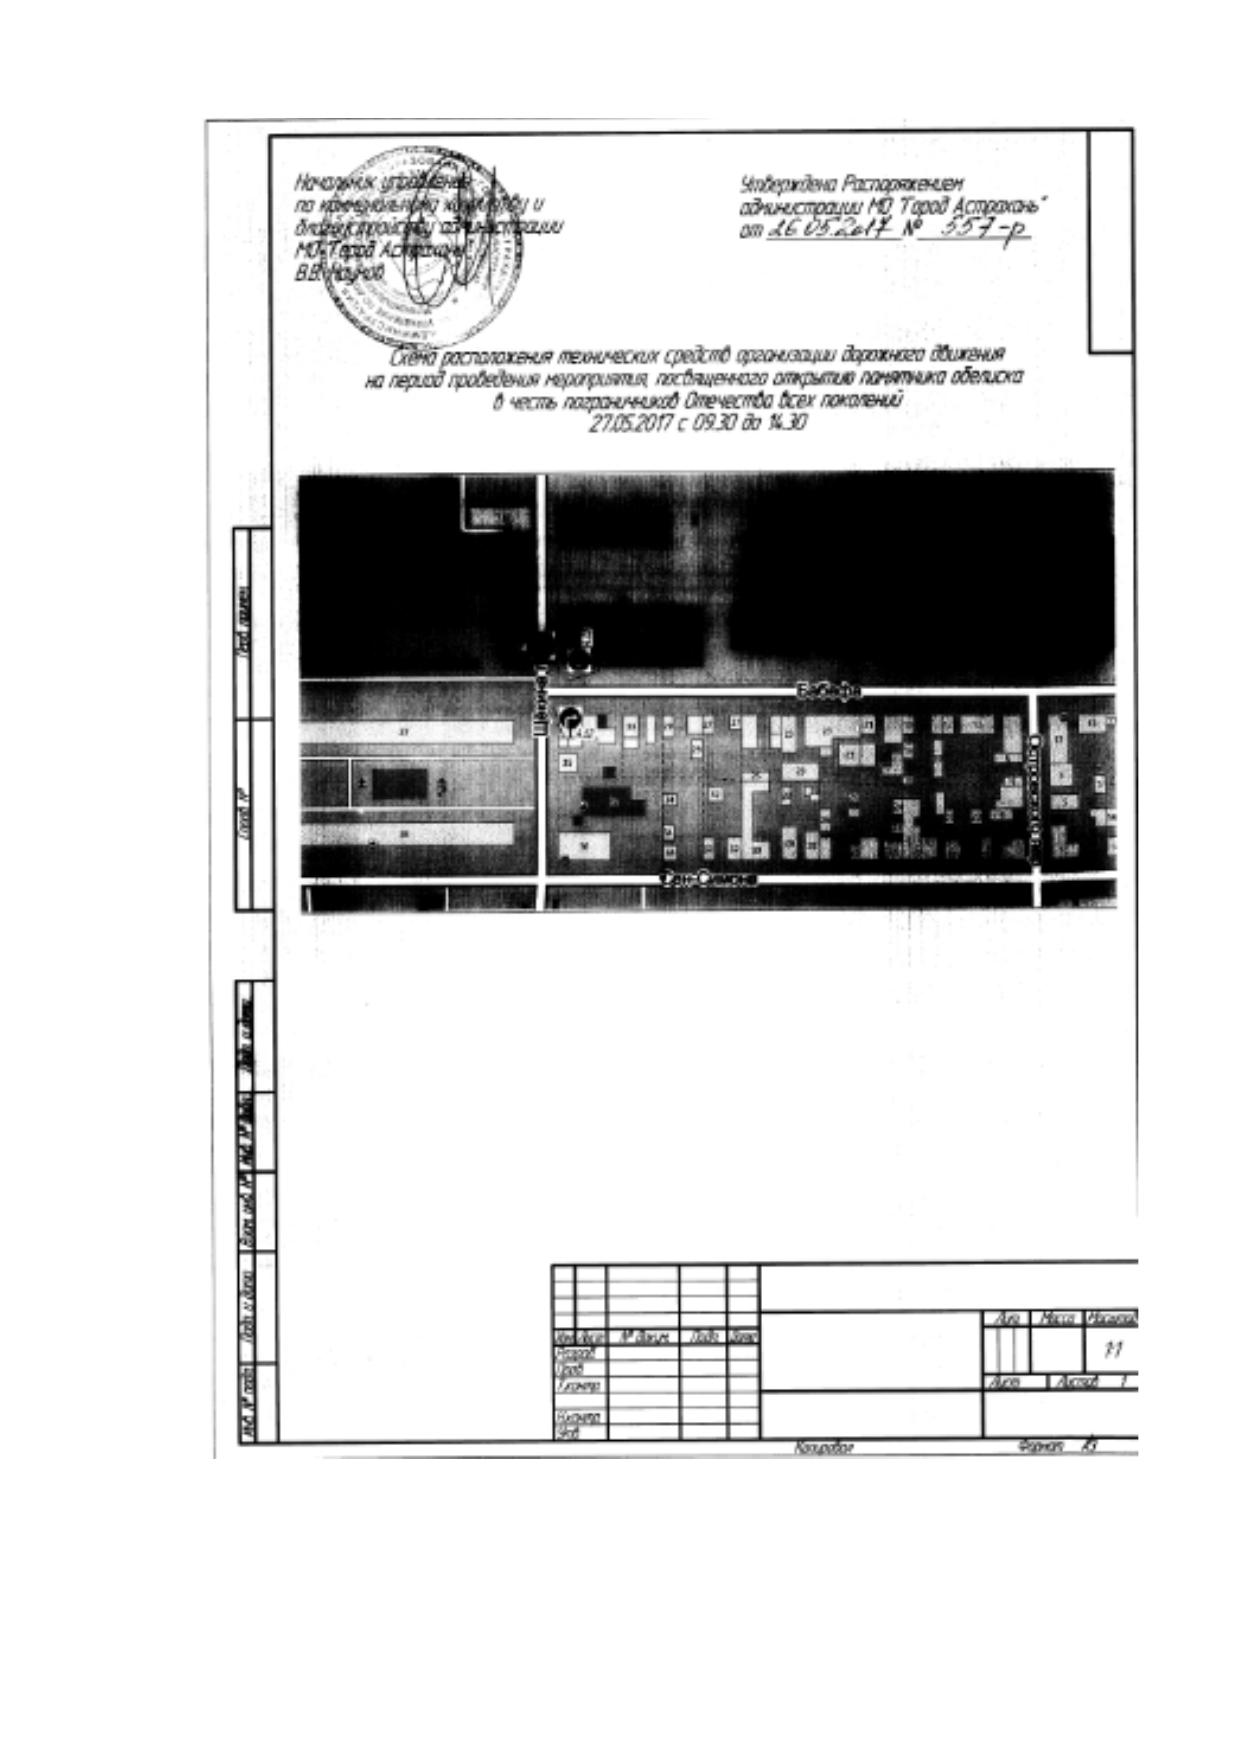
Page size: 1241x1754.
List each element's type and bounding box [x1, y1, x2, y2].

picture [200, 118, 1139, 1459]
